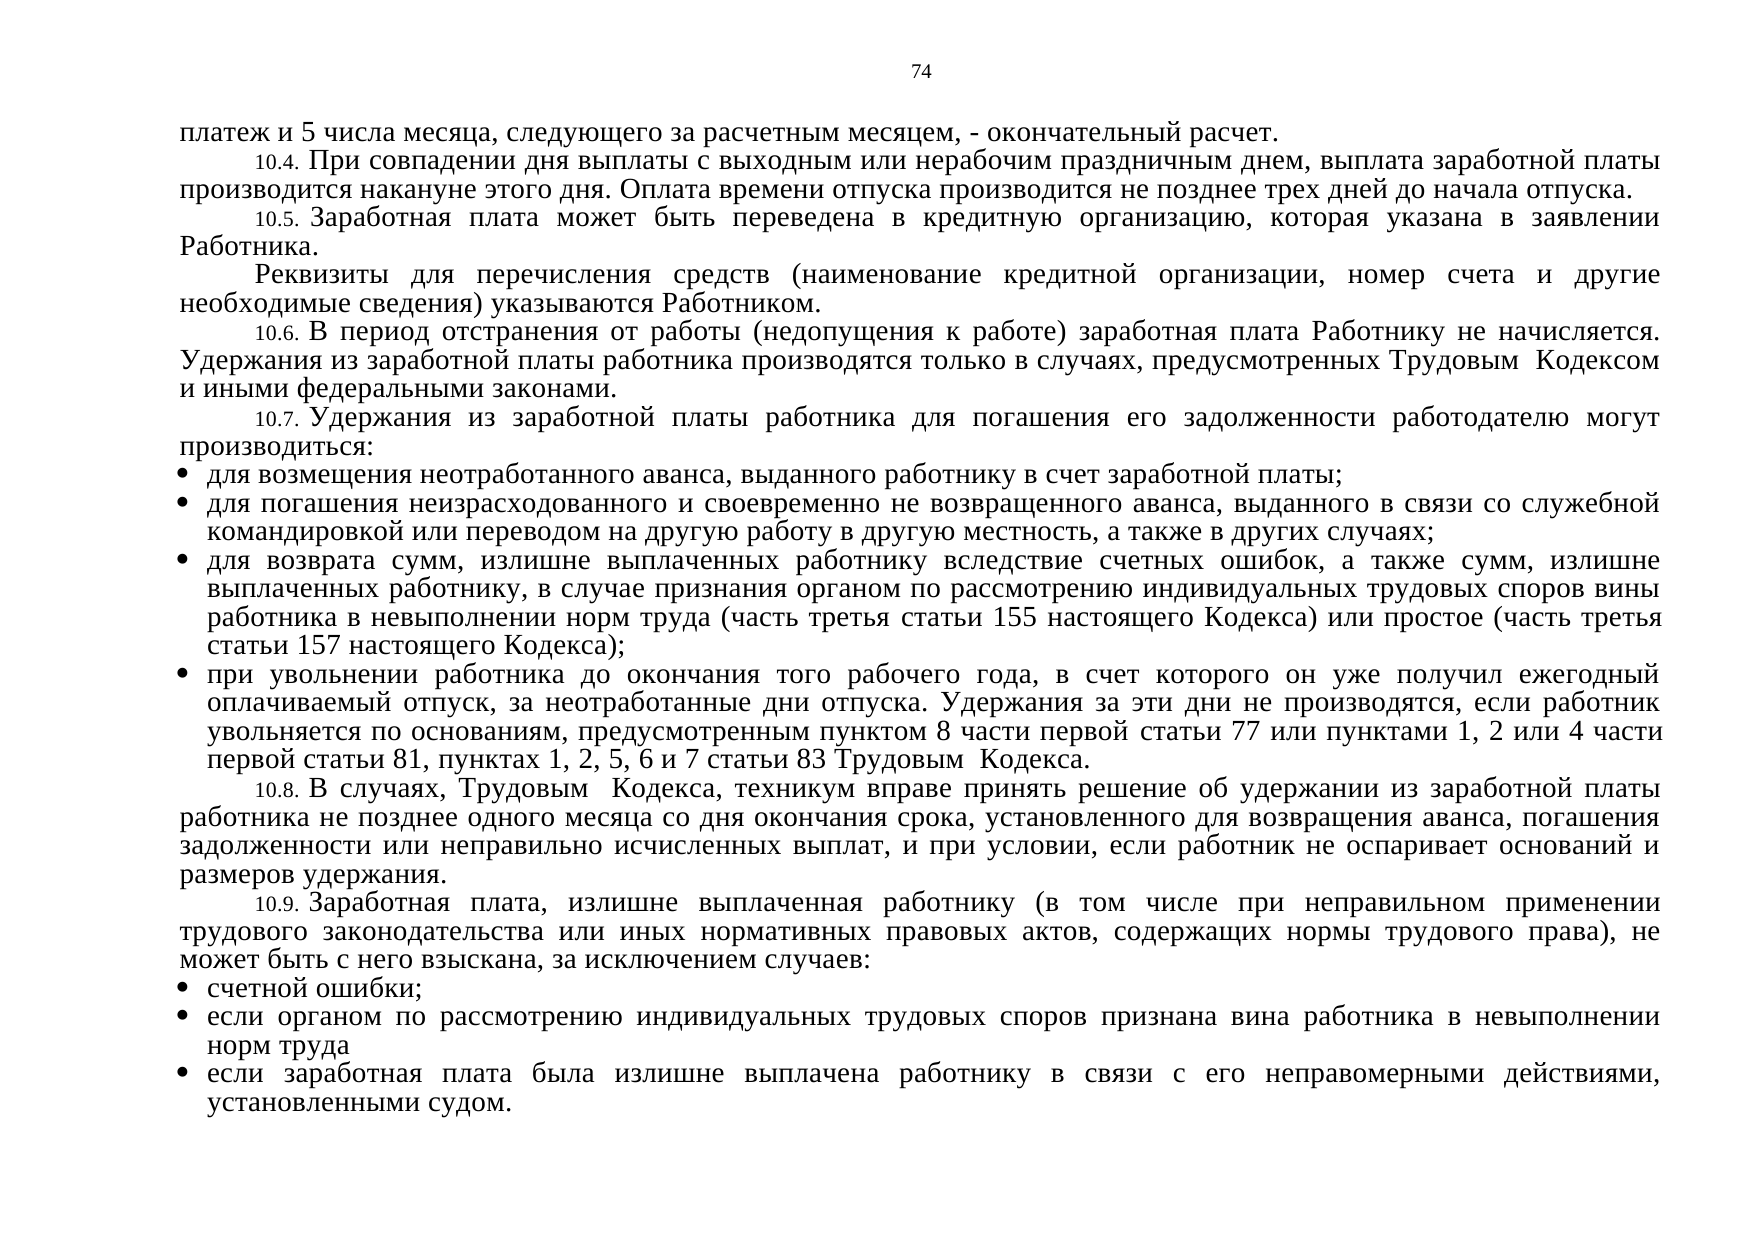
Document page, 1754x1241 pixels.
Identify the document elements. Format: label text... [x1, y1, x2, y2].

list Удержания из заработной платы работника для погашения его задолженности работодателю могут производиться: [179, 403, 1663, 461]
list для возврата сумм, излишне выплаченных работнику вследствие счетных ошибок, а также сумм, излишне выплаченных работнику, в случае признания органом по рассмотрению индивидуальных трудовых споров вины работника в невыполнении норм труда (часть третья статьи 155 настоящего Кодекса) или простое (часть третья статьи 157 настоящего Кодекса); [177, 546, 1663, 660]
list В период отстранения от работы (недопущения к работе) заработная плата Работнику не начисляется. Удержания из заработной платы работника производятся только в случаях, предусмотренных Трудовым Кодексом и иными федеральными законами. [179, 318, 1663, 403]
list если органом по рассмотрению индивидуальных трудовых споров признана вина работника в невыполнении норм труда [177, 1003, 1663, 1060]
list если заработная плата была излишне выплачена работнику в связи с его неправомерными действиями, установленными судом. [177, 1060, 1663, 1117]
list для погашения неизрасходованного и своевременно не возвращенного аванса, выданного в связи со служебной командировкой или переводом на другую работу в другую местность, а также в других случаях; [177, 489, 1663, 546]
list В случаях, Трудовым Кодекса, техникум вправе принять решение об удержании из заработной платы работника не позднее одного месяца со дня окончания срока, установленного для возвращения аванса, погашения задолженности или неправильно исчисленных выплат, и при условии, если работник не оспаривает оснований и размеров удержания. [179, 774, 1663, 889]
text Реквизиты для перечисления средств (наименование кредитной организации, номер счета и другие необходимые сведения) указываются Работником. [179, 261, 1663, 318]
list При совпадении дня выплаты с выходным или нерабочим праздничным днем, выплата заработной платы производится накануне этого дня. Оплата времени отпуска производится не позднее трех дней до начала отпуска. [179, 147, 1663, 204]
list для возмещения неотработанного аванса, выданного работнику в счет заработной платы; [177, 461, 1663, 489]
list Заработная плата может быть переведена в кредитную организацию, которая указана в заявлении Работника. [179, 204, 1663, 261]
list при увольнении работника до окончания того рабочего года, в счет которого он уже получил ежегодный оплачиваемый отпуск, за неотработанные дни отпуска. Удержания за эти дни не производятся, если работник увольняется по основаниям, предусмотренным пунктом 8 части первой статьи 77 или пунктами 1, 2 или 4 части первой статьи 81, пунктах 1, 2, 5, 6 и 7 статьи 83 Трудовым Кодекса. [177, 660, 1663, 774]
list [179, 118, 1663, 147]
list счетной ошибки; [177, 974, 1663, 1003]
list Заработная плата, излишне выплаченная работнику (в том числе при неправильном применении трудового законодательства или иных нормативных правовых актов, содержащих нормы трудового права), не может быть с него взыскана, за исключением случаев: [179, 889, 1663, 974]
